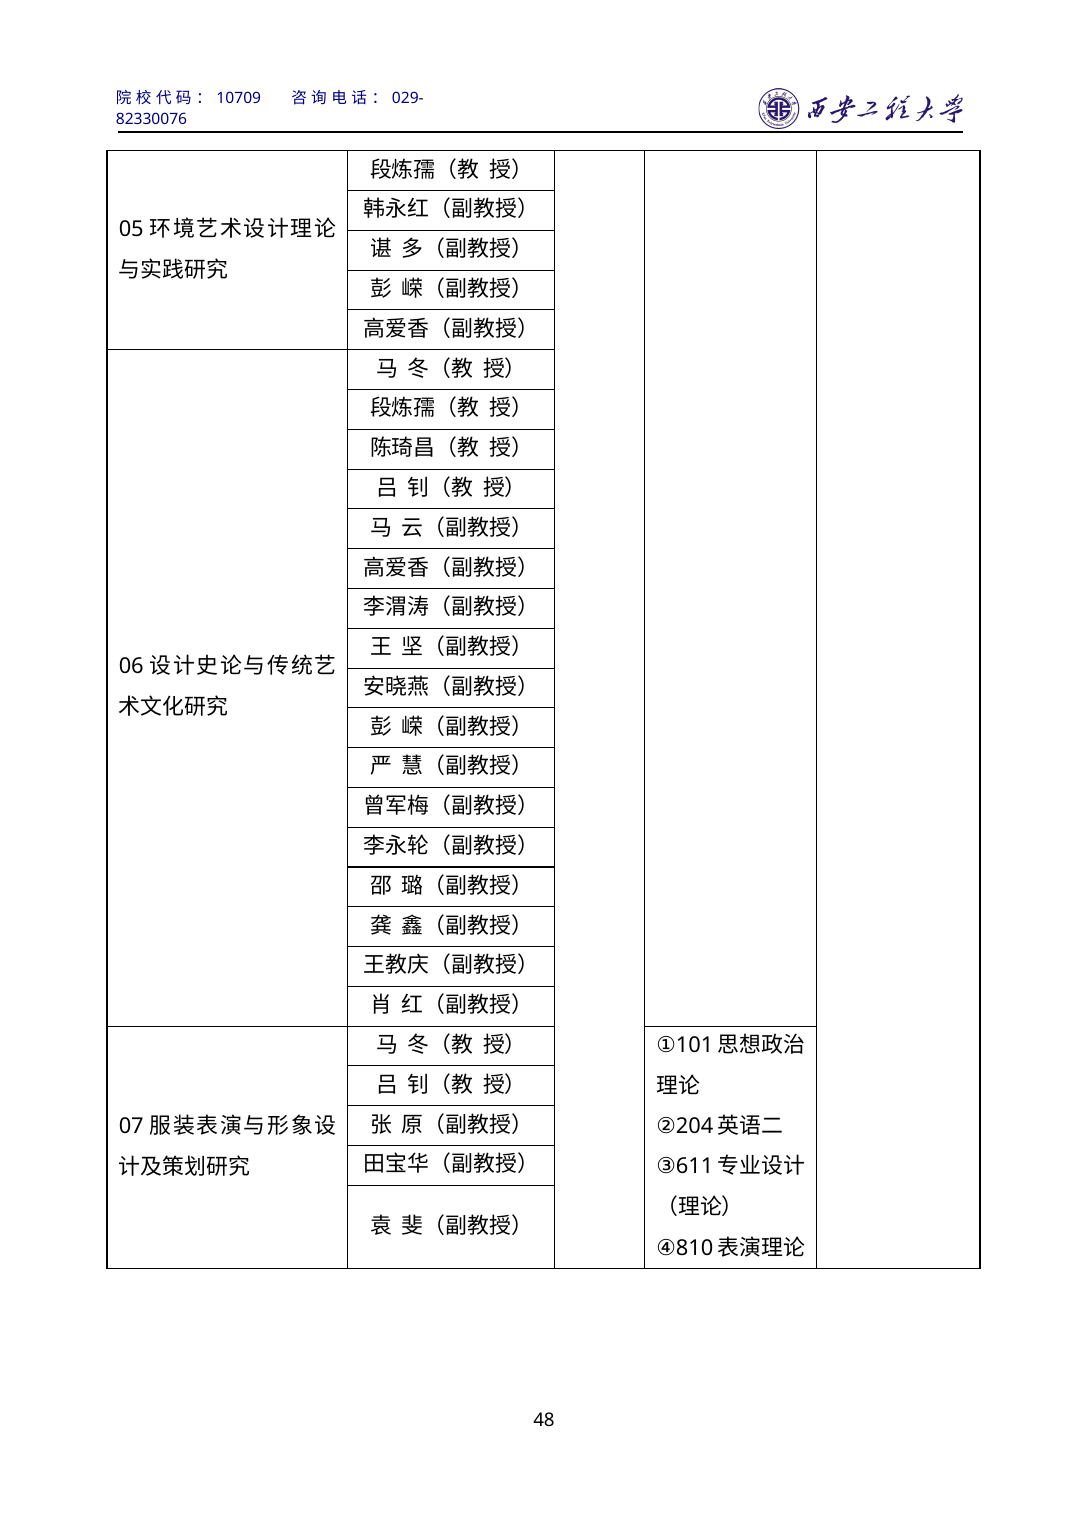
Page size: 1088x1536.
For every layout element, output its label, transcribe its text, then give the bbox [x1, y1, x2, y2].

table_cell 王教庆（副教授） [348, 947, 554, 986]
table_cell 吕 钊（教 授） [348, 470, 554, 508]
table_cell 李永轮（副教授） [348, 828, 554, 866]
table_cell 谌 多（副教授） [348, 231, 554, 269]
table_cell 田宝华（副教授） [348, 1146, 554, 1185]
table_cell 龚 鑫（副教授） [348, 907, 554, 946]
picture [758, 88, 963, 129]
table_cell 彭 嵘（副教授） [348, 708, 554, 747]
table_cell 安晓燕（副教授） [348, 669, 554, 707]
table_cell 曾军梅（副教授） [348, 788, 554, 827]
table_cell 严 慧（副教授） [348, 748, 554, 787]
table_cell 袁 斐（副教授） [348, 1186, 554, 1268]
table_cell 高爱香（副教授） [348, 310, 554, 349]
table_cell 段炼孺（教 授） [348, 151, 554, 190]
table_cell 高爱香（副教授） [348, 549, 554, 588]
table_cell 陈琦昌（教 授） [348, 430, 554, 468]
table_cell 王 坚（副教授） [348, 629, 554, 667]
table_cell 05环境艺术设计理论与实践研究 [108, 151, 347, 349]
table_cell 马 冬（教 授） [348, 350, 554, 389]
table_cell 彭 嵘（副教授） [348, 271, 554, 309]
table_cell 07服装表演与形象设计及策划研究 [108, 1027, 347, 1268]
table_cell ①101思想政治理论 ②204英语二 ③611专业设计（理论） ④810表演理论 [645, 1027, 816, 1268]
table_cell 张 原（副教授） [348, 1106, 554, 1145]
table_cell 06设计史论与传统艺术文化研究 [108, 350, 347, 1026]
table_cell 邵 璐（副教授） [348, 868, 554, 906]
table_cell 李渭涛（副教授） [348, 589, 554, 628]
table_cell 段炼孺（教 授） [348, 390, 554, 429]
table_cell 马 云（副教授） [348, 509, 554, 548]
table_cell 肖 红（副教授） [348, 987, 554, 1026]
table_cell 马 冬（教 授） [348, 1027, 554, 1065]
table_cell 吕 钊（教 授） [348, 1066, 554, 1105]
table_cell 韩永红（副教授） [348, 191, 554, 230]
